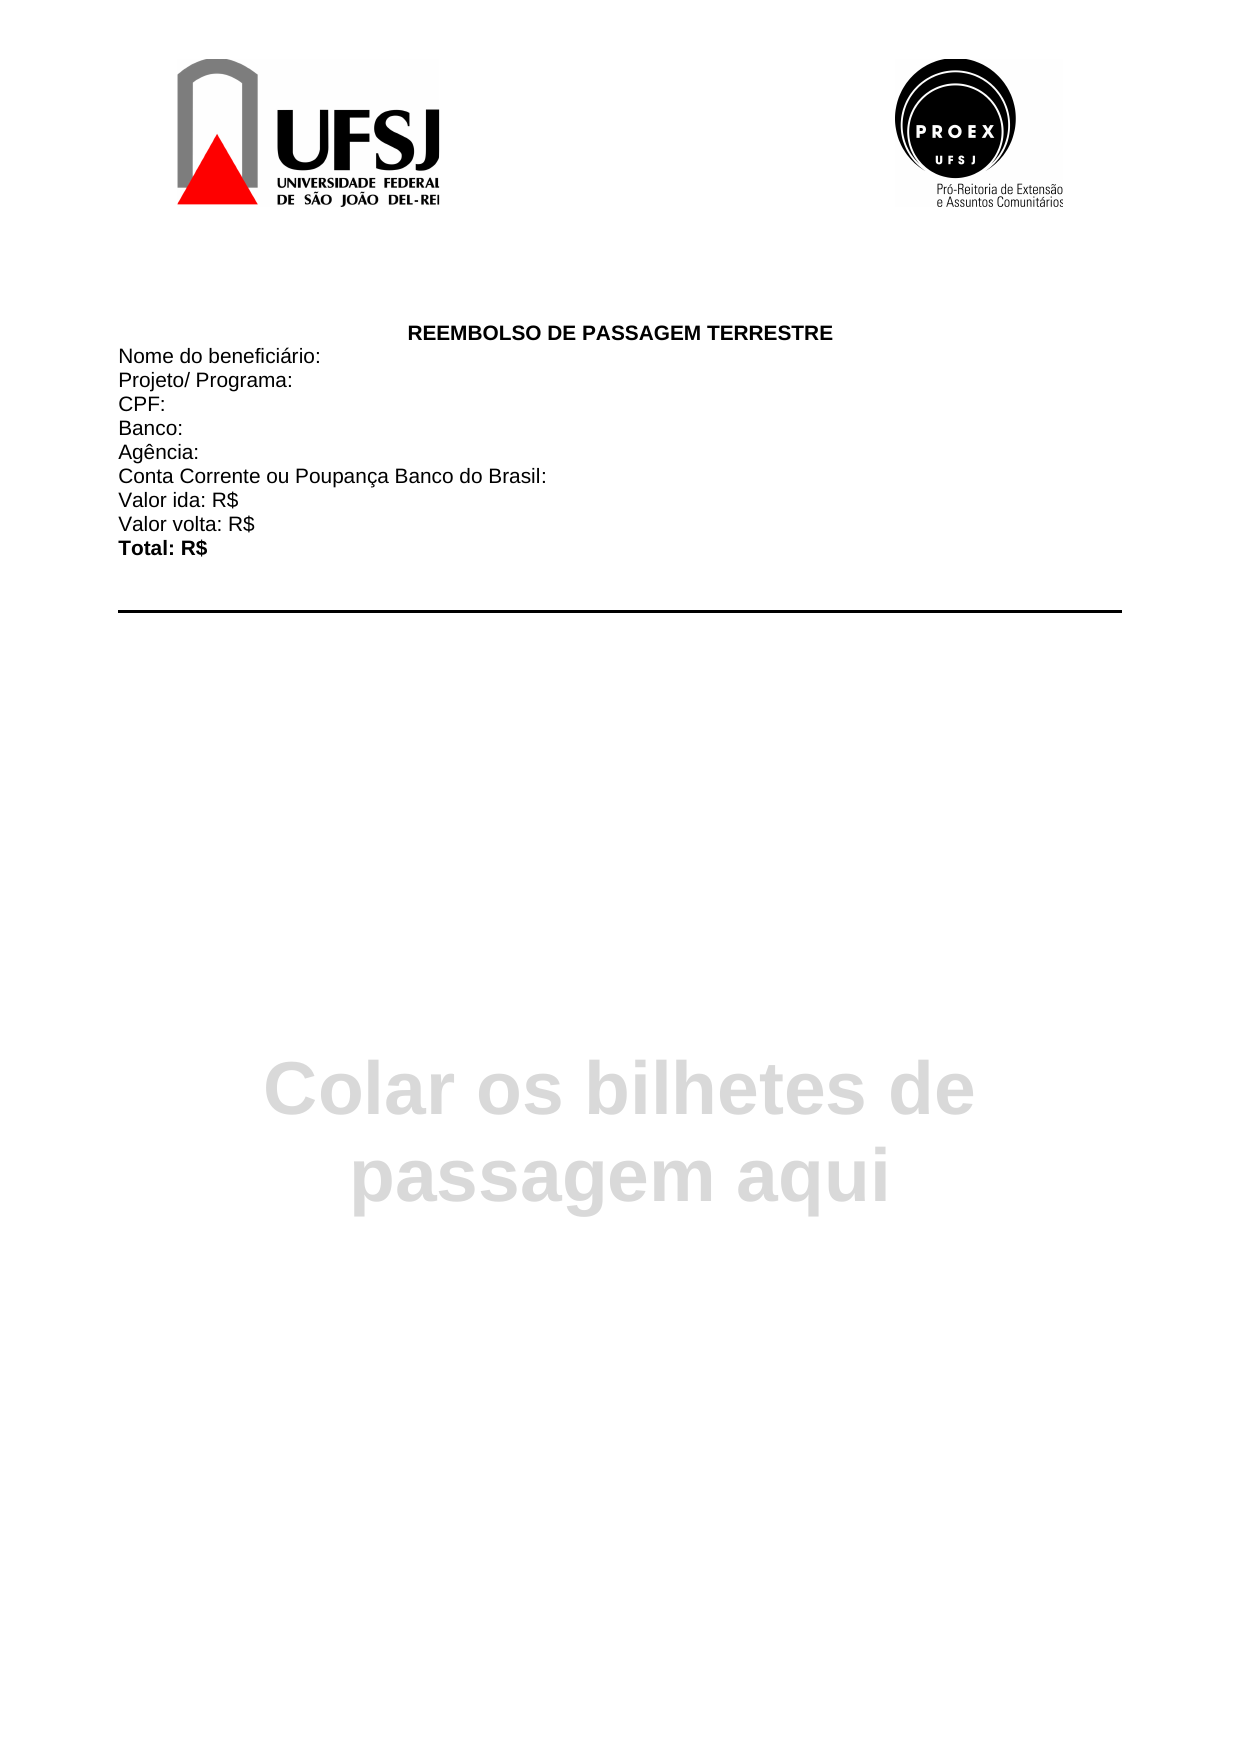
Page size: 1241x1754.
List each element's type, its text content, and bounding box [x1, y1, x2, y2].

text Valor ida: R$ [118, 488, 1122, 512]
text CPF: [118, 392, 1122, 416]
text Total: R$ [118, 536, 1122, 560]
text Valor volta: R$ [118, 512, 1122, 536]
text Conta Corrente ou Poupança Banco do Brasil: [118, 464, 1122, 488]
picture [895, 59, 1063, 207]
text Agência: [118, 440, 1122, 464]
picture [177, 59, 440, 207]
text Projeto/ Programa: [118, 368, 1122, 392]
text Banco: [118, 416, 1122, 440]
text Colar os bilhetes de passagem aqui [118, 1044, 1122, 1217]
text REEMBOLSO DE PASSAGEM TERRESTRE [118, 320, 1122, 344]
text Nome do beneficiário: [118, 344, 1122, 368]
